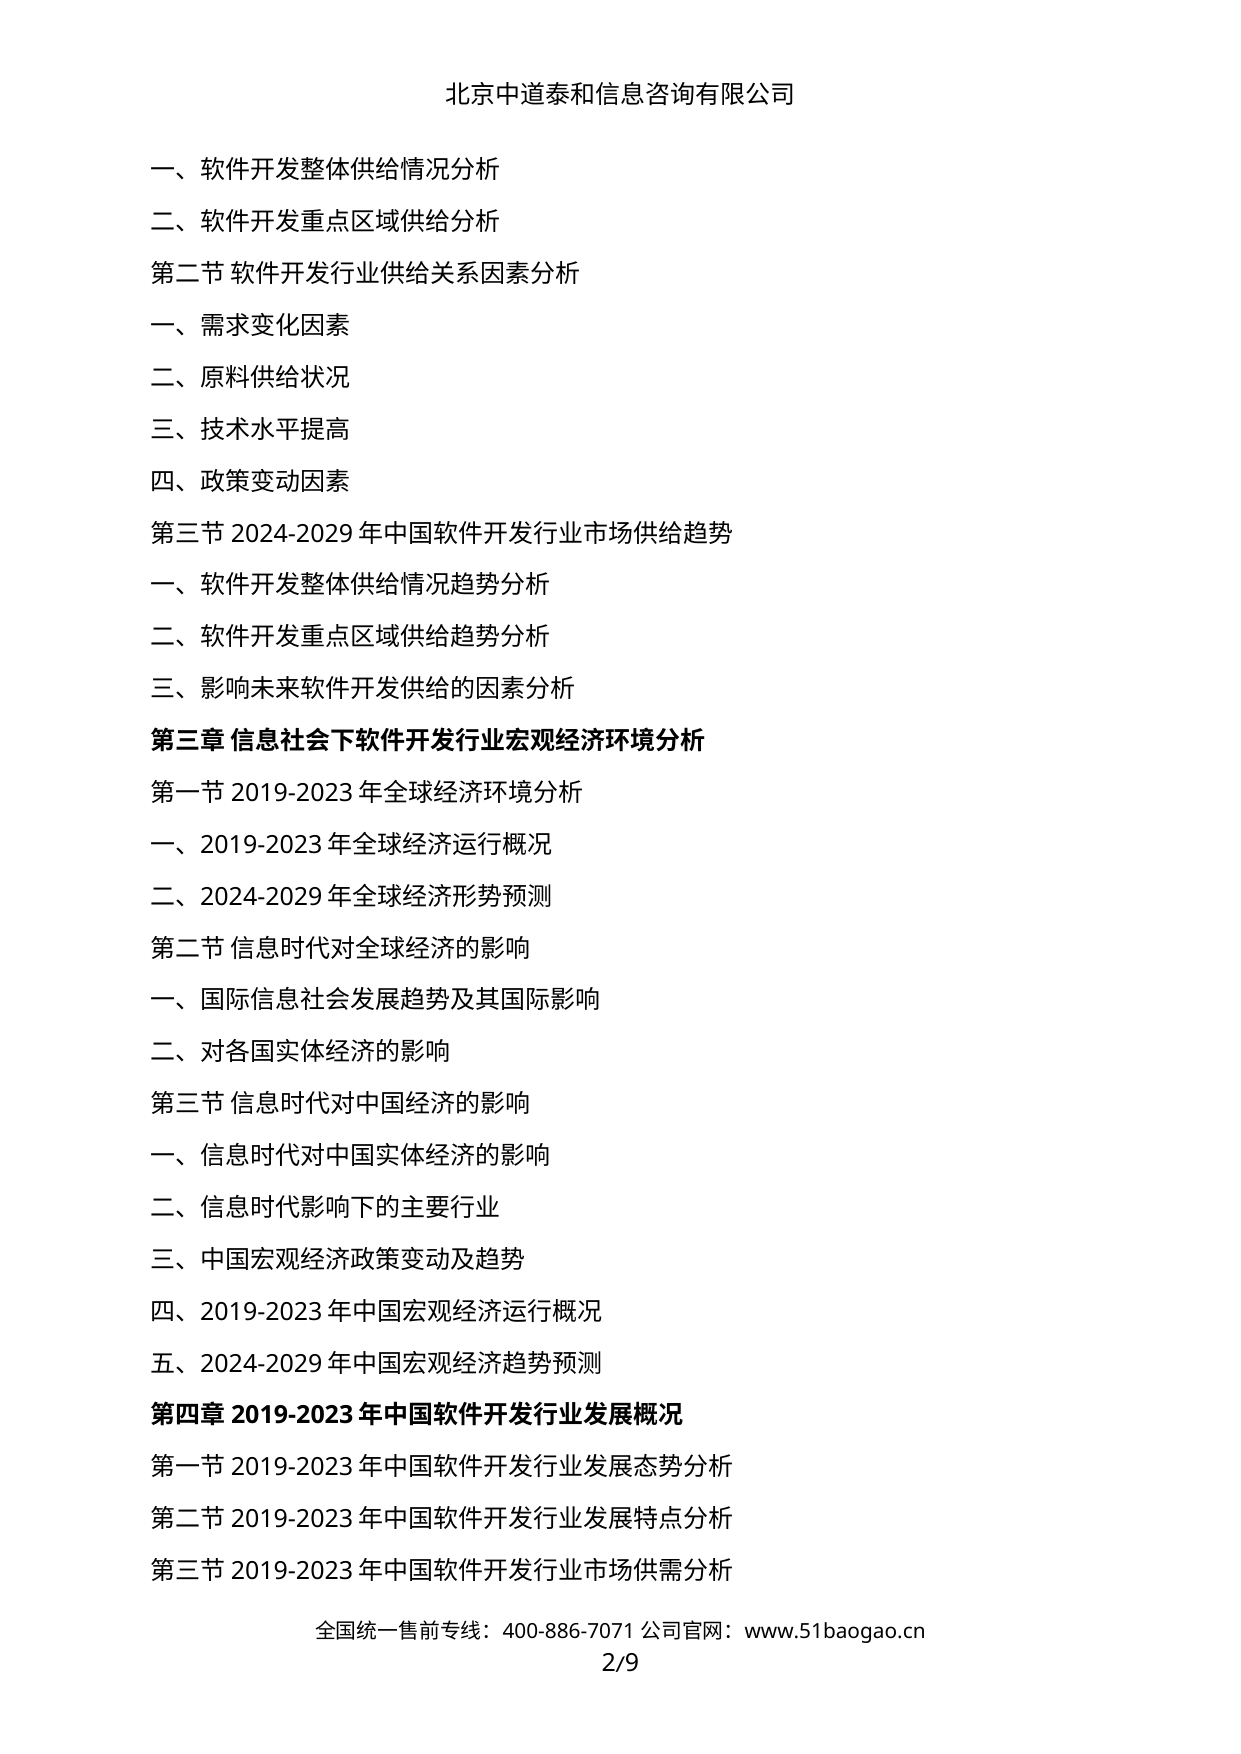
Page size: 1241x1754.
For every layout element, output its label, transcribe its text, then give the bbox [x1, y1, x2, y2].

text 二、信息时代影响下的主要行业 [150, 1187, 1090, 1224]
text 一、国际信息社会发展趋势及其国际影响 [150, 980, 1090, 1016]
text 四、政策变动因素 [150, 461, 1090, 497]
text 二、对各国实体经济的影响 [150, 1032, 1090, 1068]
text 二、原料供给状况 [150, 357, 1090, 394]
text 第二节 2019-2023年中国软件开发行业发展特点分析 [150, 1499, 1090, 1535]
text 一、需求变化因素 [150, 306, 1090, 342]
text 第三节 2024-2029年中国软件开发行业市场供给趋势 [150, 513, 1090, 549]
text 第一节 2019-2023年中国软件开发行业发展态势分析 [150, 1447, 1090, 1483]
text 二、2024-2029年全球经济形势预测 [150, 876, 1090, 912]
text 四、2019-2023年中国宏观经济运行概况 [150, 1291, 1090, 1327]
text 第三节 信息时代对中国经济的影响 [150, 1084, 1090, 1120]
text 一、软件开发整体供给情况分析 [150, 150, 1090, 186]
text 一、软件开发整体供给情况趋势分析 [150, 565, 1090, 601]
text 第二节 软件开发行业供给关系因素分析 [150, 254, 1090, 290]
text 三、中国宏观经济政策变动及趋势 [150, 1239, 1090, 1276]
text 五、2024-2029年中国宏观经济趋势预测 [150, 1343, 1090, 1379]
text 第三节 2019-2023年中国软件开发行业市场供需分析 [150, 1551, 1090, 1587]
text 一、2019-2023年全球经济运行概况 [150, 824, 1090, 861]
text 第一节 2019-2023年全球经济环境分析 [150, 772, 1090, 809]
text 三、技术水平提高 [150, 409, 1090, 446]
text 二、软件开发重点区域供给趋势分析 [150, 617, 1090, 653]
text 第四章 2019-2023年中国软件开发行业发展概况 [150, 1395, 1090, 1431]
text 二、软件开发重点区域供给分析 [150, 202, 1090, 238]
text 三、影响未来软件开发供给的因素分析 [150, 669, 1090, 705]
text 第二节 信息时代对全球经济的影响 [150, 928, 1090, 964]
text 第三章 信息社会下软件开发行业宏观经济环境分析 [150, 721, 1090, 757]
text 一、信息时代对中国实体经济的影响 [150, 1136, 1090, 1172]
